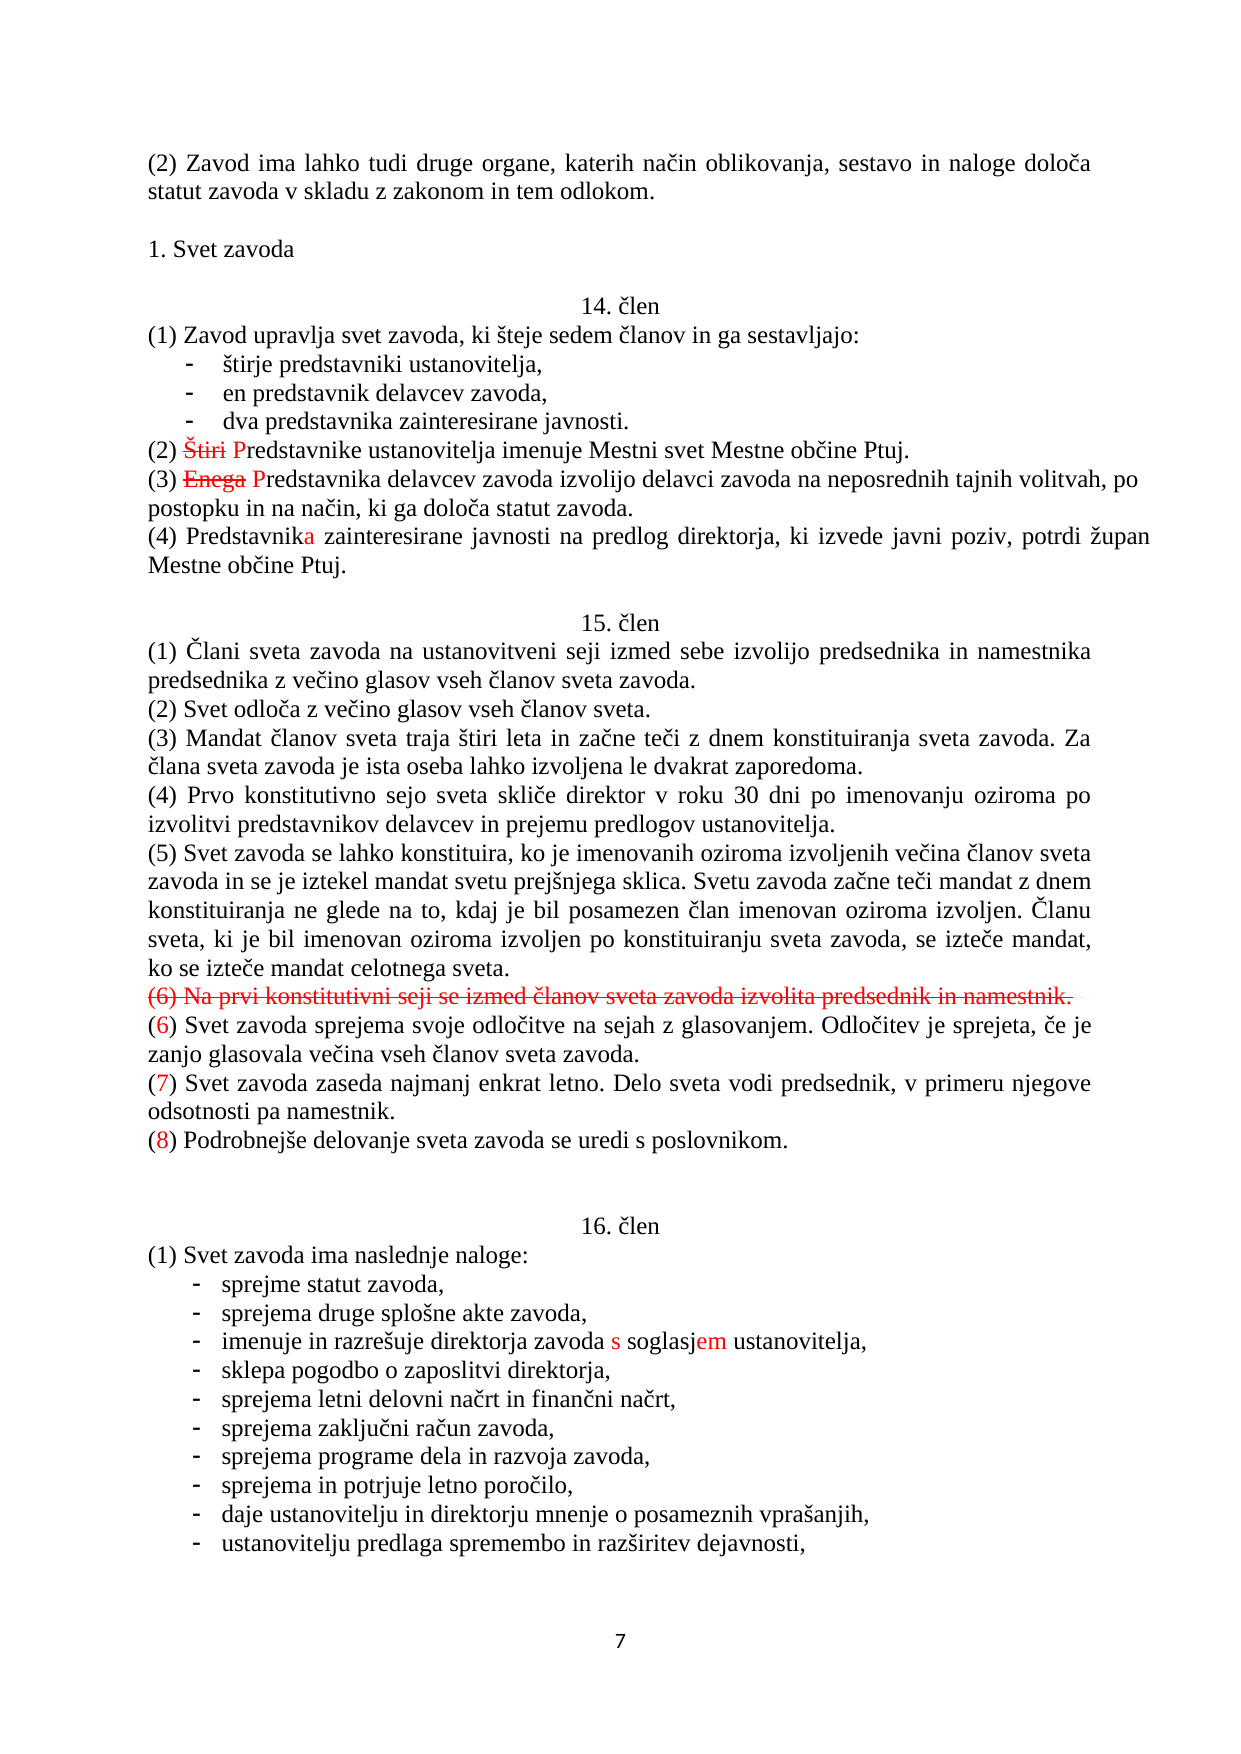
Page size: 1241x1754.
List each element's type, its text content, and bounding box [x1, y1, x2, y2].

text (7) Svet zavoda zaseda najmanj enkrat letno. Delo sveta vodi predsednik, v primeru njegove odsotnosti pa namestnik. [148, 1068, 1093, 1125]
list daje ustanovitelju in direktorju mnenje o posameznih vprašanjih, [192, 1499, 1093, 1528]
text (4) Predstavnika zainteresirane javnosti na predlog direktorja, ki izvede javni poziv, potrdi župan Mestne občine Ptuj. [148, 521, 1152, 579]
text postopku in na način, ki ga določa statut zavoda. [148, 493, 1240, 521]
text (1) Člani sveta zavoda na ustanovitveni seji izmed sebe izvolijo predsednika in namestnika predsednika z večino glasov vseh članov sveta zavoda. [148, 636, 1092, 694]
text 1. Svet zavoda [148, 234, 1093, 263]
text (1) Svet zavoda ima naslednje naloge: [148, 1240, 1093, 1269]
list imenuje in razrešuje direktorja zavoda s soglasjem ustanovitelja, [192, 1326, 1093, 1355]
list dva predstavnika zainteresirane javnosti. [185, 406, 1093, 435]
text (6) Svet zavoda sprejema svoje odločitve na sejah z glasovanjem. Odločitev je sprejeta, če je zanjo glasovala večina vseh članov sveta zavoda. [148, 1010, 1093, 1068]
list sprejema zaključni račun zavoda, [192, 1413, 1093, 1441]
list sklepa pogodbo o zaposlitvi direktorja, [192, 1355, 1093, 1384]
list štirje predstavniki ustanovitelja, [185, 349, 1093, 378]
list en predstavnik delavcev zavoda, [185, 378, 1093, 406]
list sprejema druge splošne akte zavoda, [192, 1298, 1093, 1326]
text 14. člen [148, 291, 1093, 320]
list sprejema programe dela in razvoja zavoda, [192, 1441, 1093, 1470]
list sprejema letni delovni načrt in finančni načrt, [192, 1384, 1093, 1413]
text 15. člen [148, 608, 1093, 636]
text (5) Svet zavoda se lahko konstituira, ko je imenovanih oziroma izvoljenih večina članov sveta zavoda in se je iztekel mandat svetu prejšnjega sklica. Svetu zavoda začne teči mandat z dnem konstituiranja ne glede na to, kdaj je bil posamezen član imenovan oziroma izvoljen. Članu sveta, ki je bil imenovan oziroma izvoljen po konstituiranju sveta zavoda, se izteče mandat, ko se izteče mandat celotnega sveta. [148, 838, 1093, 981]
text (3) Enega Predstavnika delavcev zavoda izvolijo delavci zavoda na neposrednih tajnih volitvah, po [148, 464, 1240, 493]
list sprejme statut zavoda, [192, 1269, 1093, 1298]
text (1) Zavod upravlja svet zavoda, ki šteje sedem članov in ga sestavljajo: [148, 320, 1093, 349]
text 16. člen [148, 1211, 1093, 1240]
text (2) Štiri Predstavnike ustanovitelja imenuje Mestni svet Mestne občine Ptuj. [148, 435, 1093, 464]
text (2) Svet odloča z večino glasov vseh članov sveta. [148, 694, 1093, 723]
list ustanovitelju predlaga spremembo in razširitev dejavnosti, [192, 1528, 1093, 1556]
text (3) Mandat članov sveta traja štiri leta in začne teči z dnem konstituiranja sveta zavoda. Za člana sveta zavoda je ista oseba lahko izvoljena le dvakrat zaporedoma. [148, 723, 1093, 780]
text (8) Podrobnejše delovanje sveta zavoda se uredi s poslovnikom. [148, 1125, 1093, 1154]
list sprejema in potrjuje letno poročilo, [192, 1470, 1093, 1499]
text (2) Zavod ima lahko tudi druge organe, katerih način oblikovanja, sestavo in naloge določa statut zavoda v skladu z zakonom in tem odlokom. [148, 148, 1093, 205]
text (4) Prvo konstitutivno sejo sveta skliče direktor v roku 30 dni po imenovanju oziroma po izvolitvi predstavnikov delavcev in prejemu predlogov ustanovitelja. [148, 780, 1093, 838]
text (6) Na prvi konstitutivni seji se izmed članov sveta zavoda izvolita predsednik in namestnik. [148, 981, 1093, 1010]
